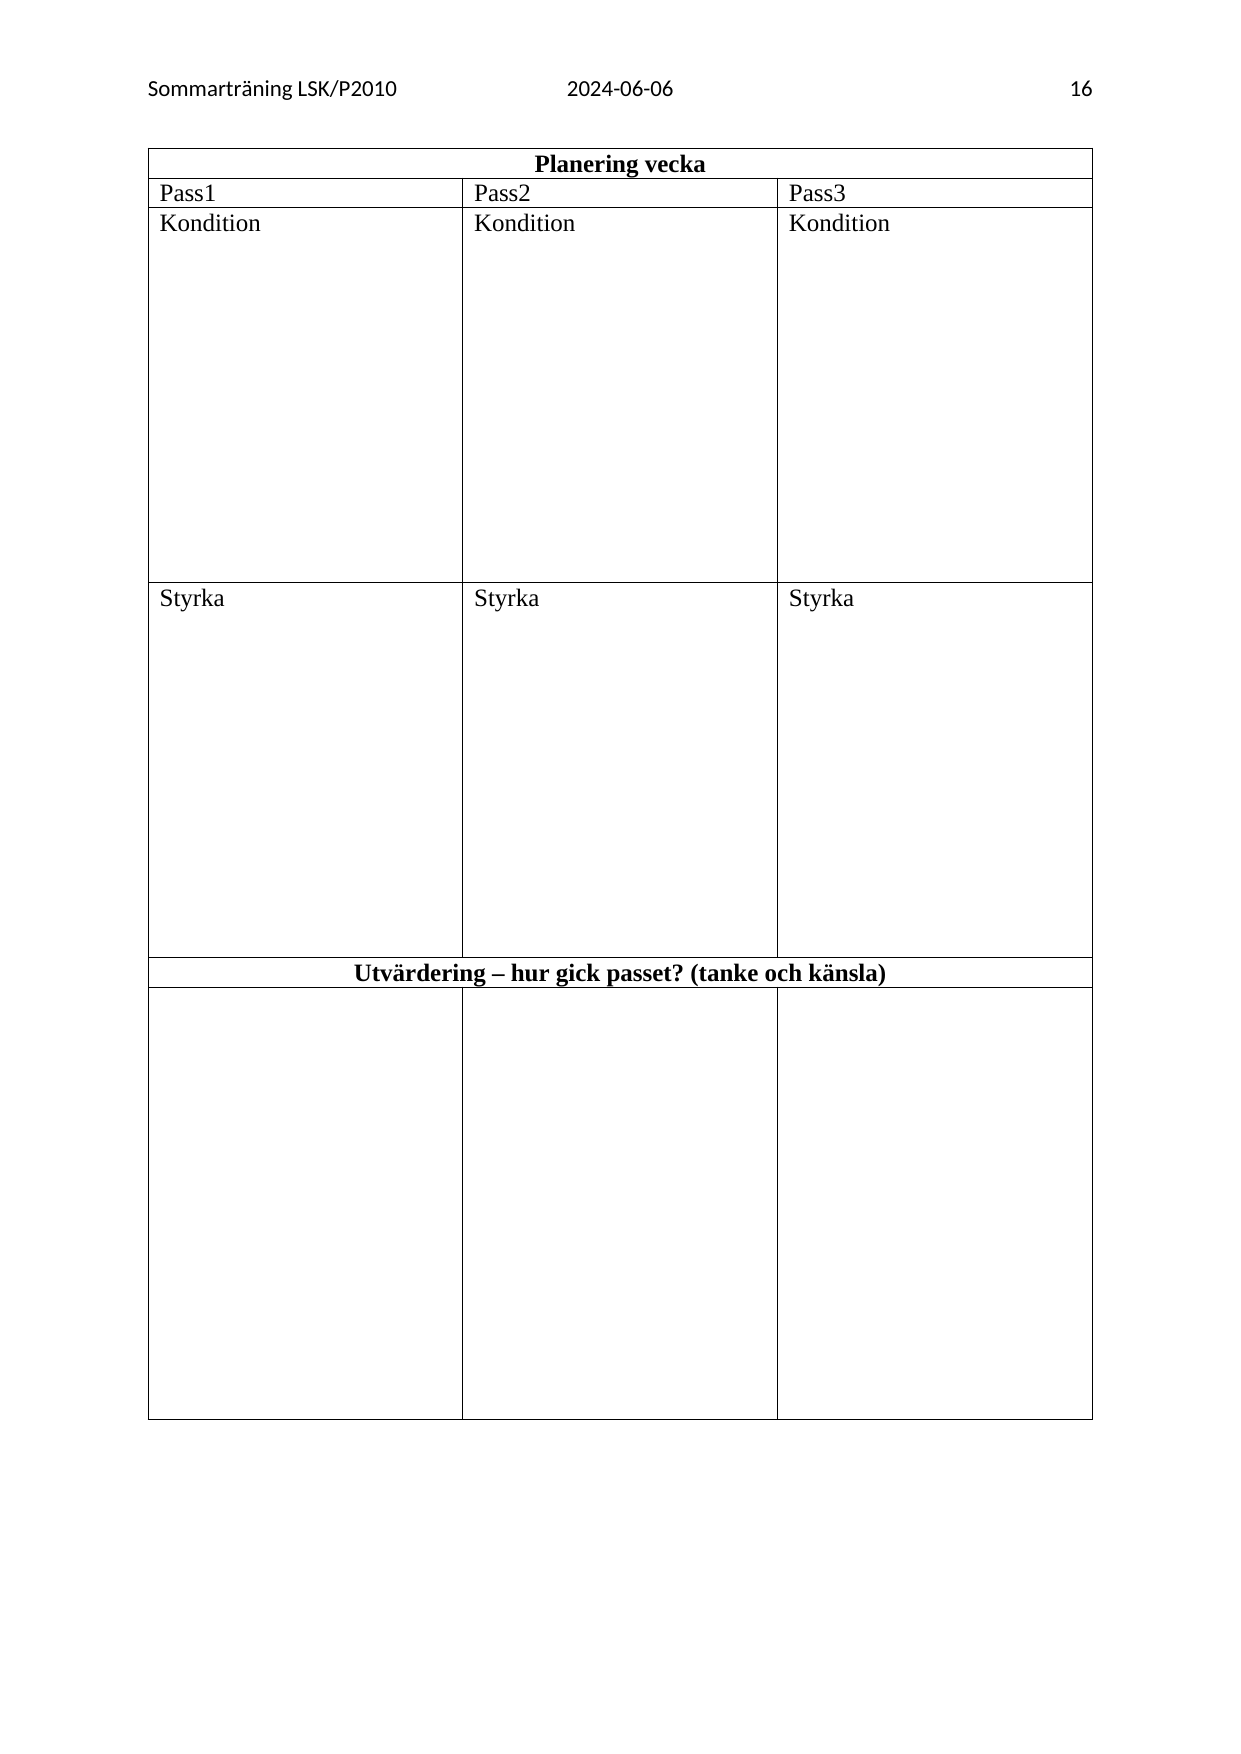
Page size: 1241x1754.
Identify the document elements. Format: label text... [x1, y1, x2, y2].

table_cell Utvärdering – hur gick passet? (tanke och känsla) [149, 958, 1092, 987]
table_cell Pass3 [778, 179, 1092, 207]
table_cell Styrka [149, 583, 462, 957]
table_cell Styrka [463, 583, 777, 957]
table_cell Pass1 [149, 179, 462, 207]
table_cell Kondition [149, 208, 462, 582]
table_cell Kondition [778, 208, 1092, 582]
table_cell Pass2 [463, 179, 777, 207]
table_cell [463, 988, 777, 1419]
table_cell [778, 988, 1092, 1419]
table_header Planering vecka [149, 149, 1092, 177]
table_cell Styrka [778, 583, 1092, 957]
table_cell Kondition [463, 208, 777, 582]
table_cell [149, 988, 462, 1419]
